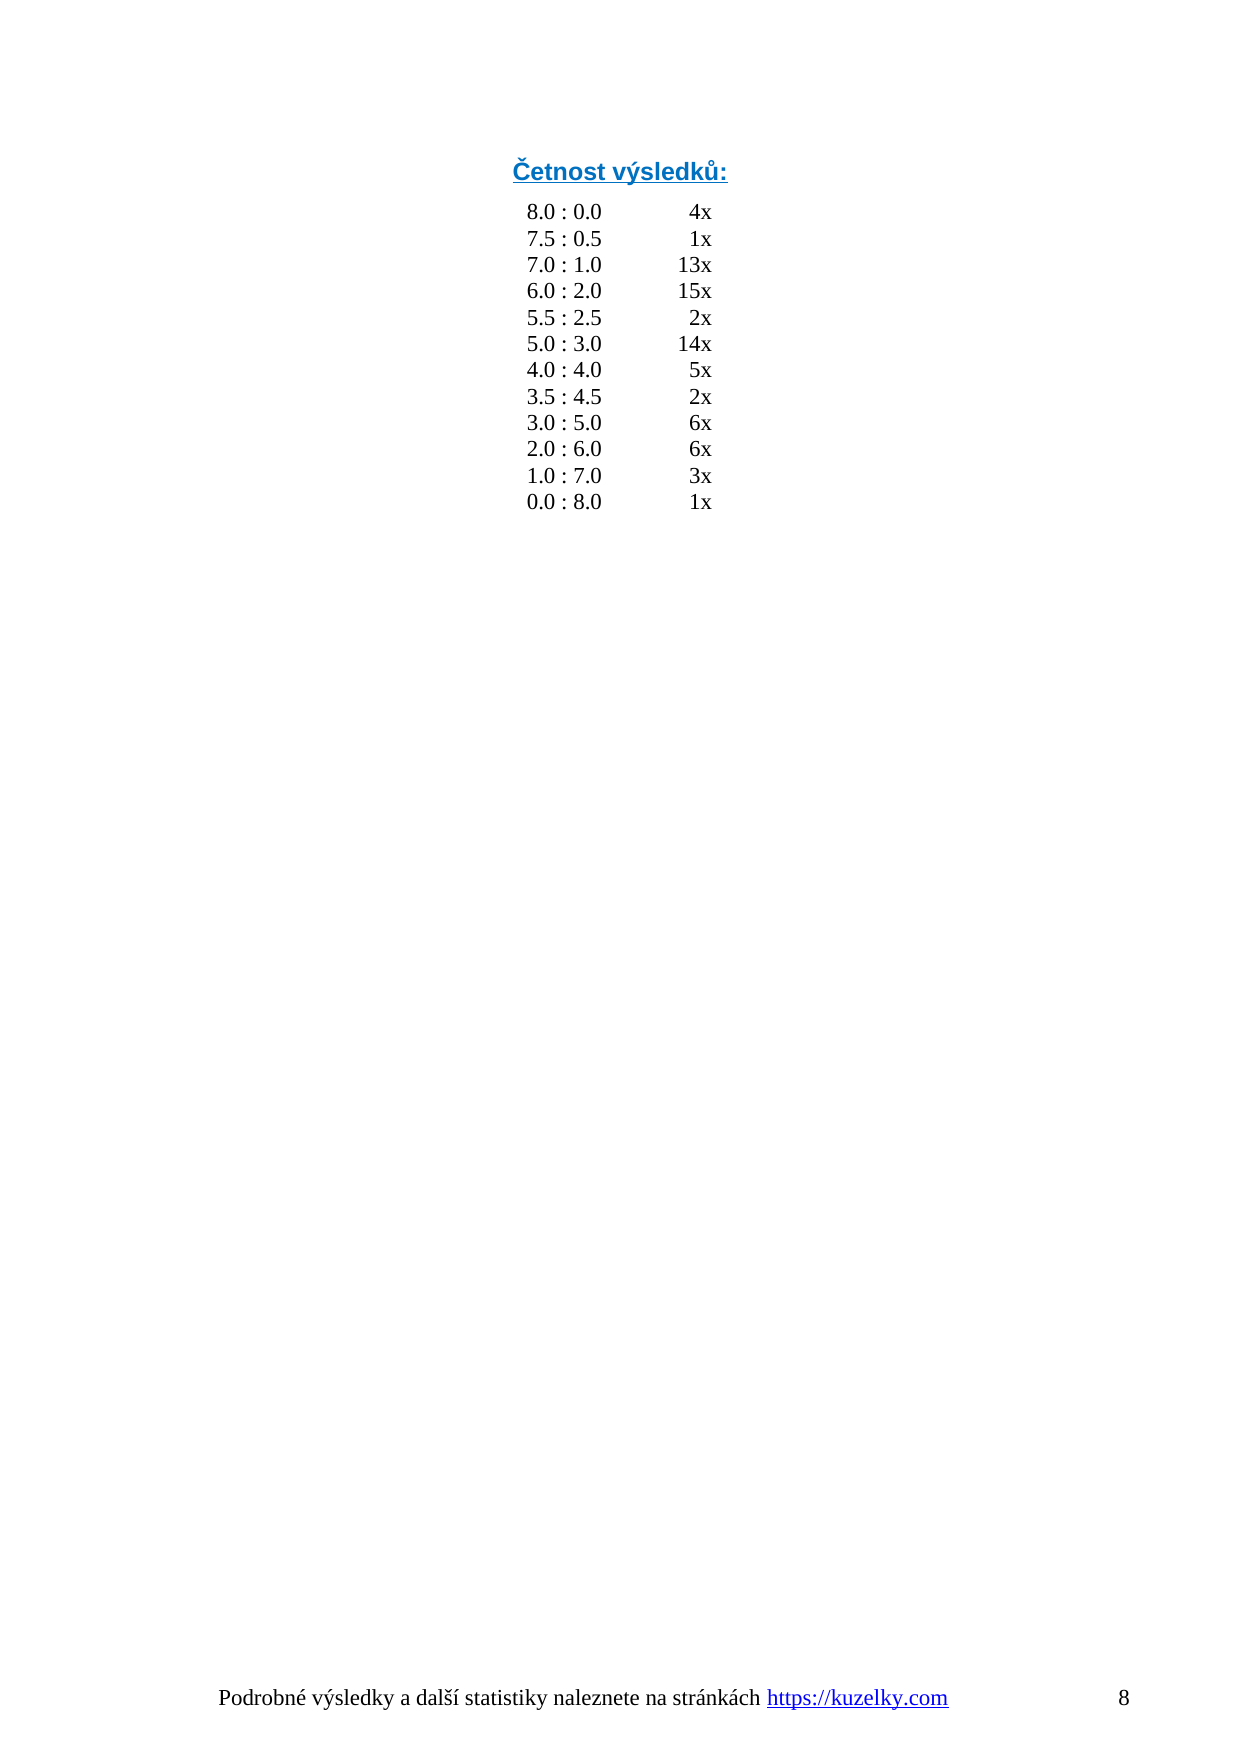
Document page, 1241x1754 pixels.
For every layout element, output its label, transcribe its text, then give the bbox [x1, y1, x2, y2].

text 3.0 : 5.0 6x [106, 409, 1134, 435]
text Četnost výsledků: [94, 157, 1145, 186]
text 8.0 : 0.0 4x [106, 198, 1134, 224]
text 5.0 : 3.0 14x [106, 330, 1134, 356]
text 2.0 : 6.0 6x [106, 435, 1134, 462]
text 7.0 : 1.0 13x [106, 251, 1134, 277]
text 6.0 : 2.0 15x [106, 277, 1134, 304]
text 5.5 : 2.5 2x [106, 304, 1134, 330]
text 4.0 : 4.0 5x [106, 356, 1134, 383]
text 1.0 : 7.0 3x [106, 462, 1134, 488]
text 3.5 : 4.5 2x [106, 383, 1134, 409]
text 0.0 : 8.0 1x [106, 488, 1134, 514]
text 7.5 : 0.5 1x [106, 224, 1134, 251]
